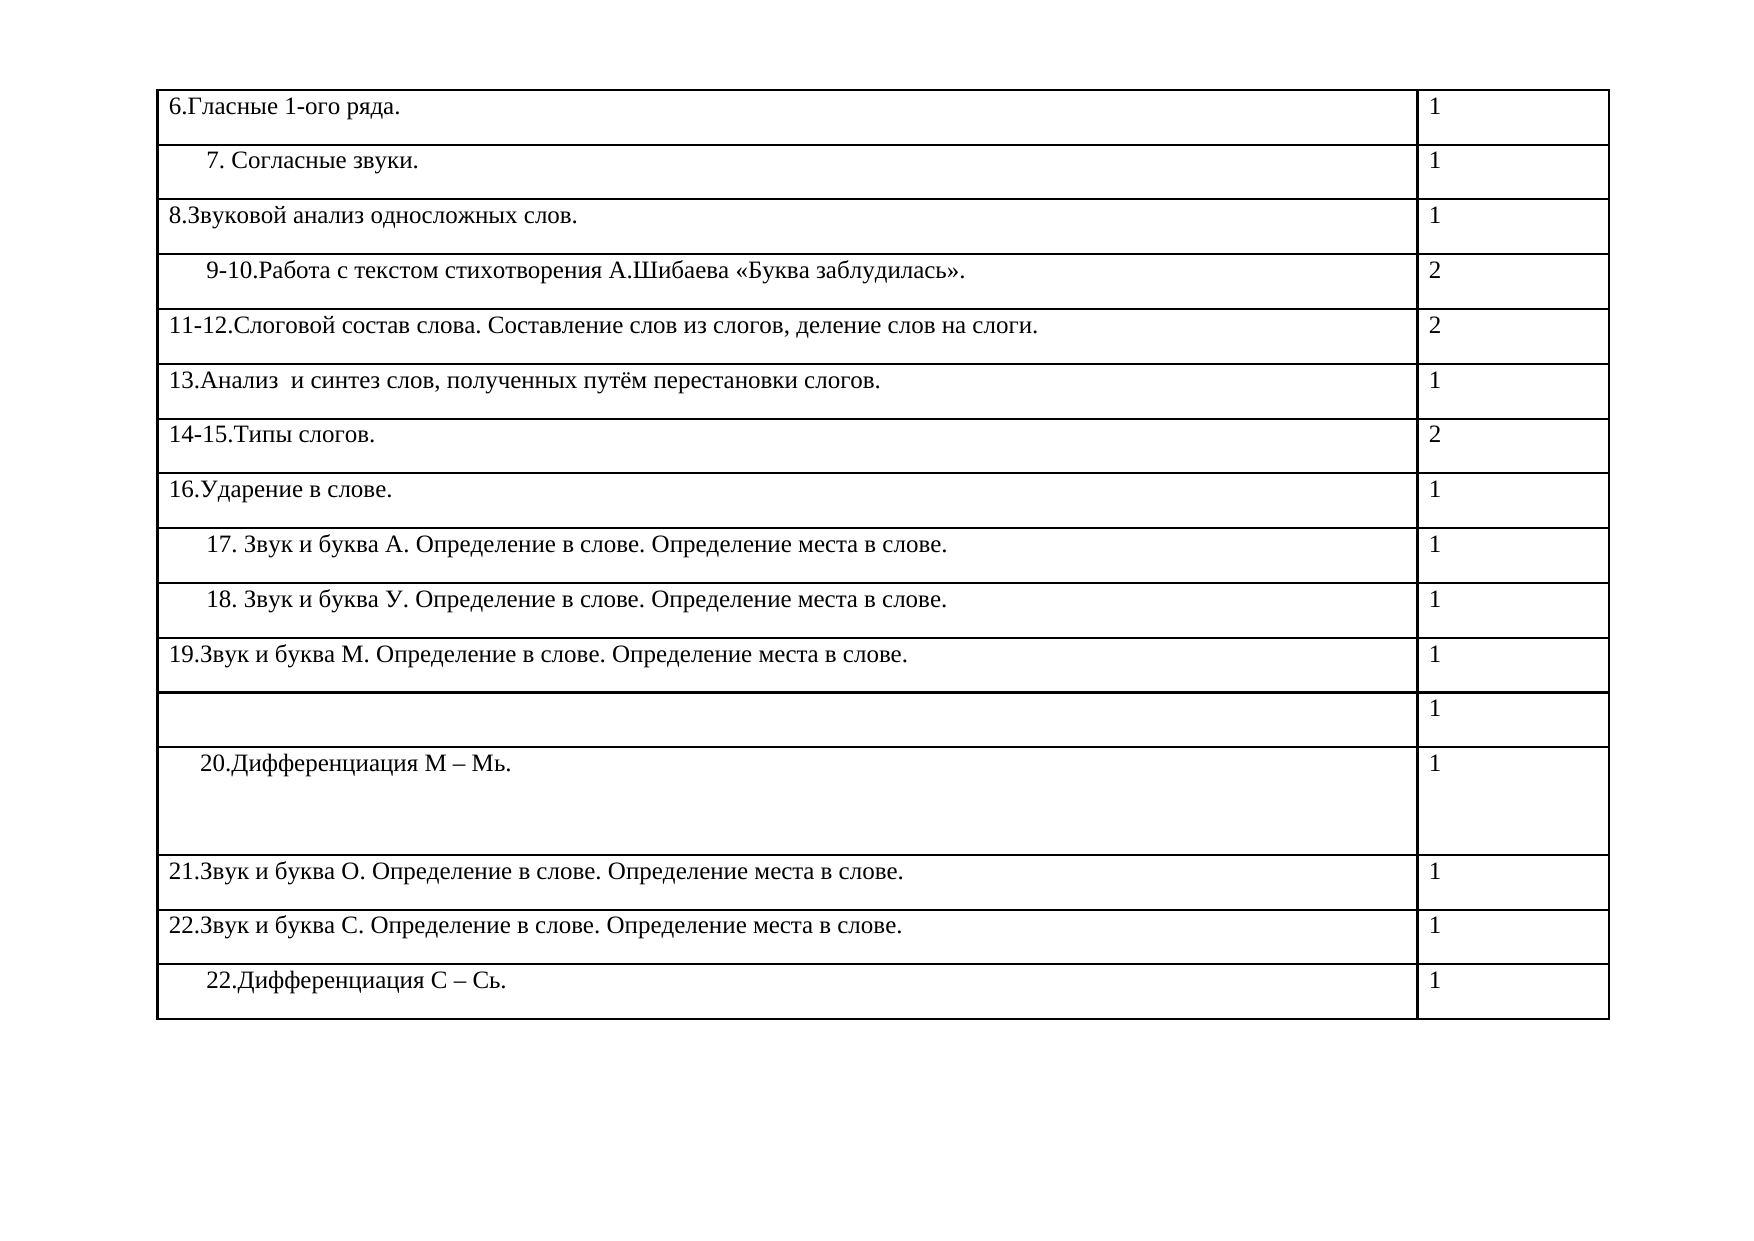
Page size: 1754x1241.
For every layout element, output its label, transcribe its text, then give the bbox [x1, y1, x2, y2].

table_cell 20.Дифференциация М – Мь. [159, 748, 1416, 801]
table_cell 1 [1419, 694, 1608, 746]
table_cell 6.Гласные 1-ого ряда. [159, 91, 1416, 143]
table_cell 1 [1419, 146, 1608, 198]
table_cell 22.Звук и буква С. Определение в слове. Определение места в слове. [159, 911, 1416, 963]
table_cell 1 [1419, 911, 1608, 963]
table_cell 8.Звуковой анализ односложных слов. [159, 200, 1416, 253]
table_cell 16.Ударение в слове. [159, 474, 1416, 527]
table_cell 1 [1419, 965, 1608, 1018]
table_cell [1419, 801, 1608, 854]
table_cell 1 [1419, 584, 1608, 637]
table_cell 1 [1419, 529, 1608, 582]
table_cell 2 [1419, 255, 1608, 308]
table_cell 2 [1419, 310, 1608, 363]
table_cell 1 [1419, 91, 1608, 143]
table_cell 1 [1419, 474, 1608, 527]
table_cell 1 [1419, 856, 1608, 908]
table_cell 13.Анализ и синтез слов, полученных путём перестановки слогов. [159, 365, 1416, 417]
table_cell 19.Звук и буква М. Определение в слове. Определение места в слове. [159, 639, 1416, 691]
table_cell 11-12.Слоговой состав слова. Составление слов из слогов, деление слов на слоги. [159, 310, 1416, 363]
table_cell 1 [1419, 639, 1608, 691]
table_cell [159, 801, 1416, 854]
table_cell 1 [1419, 365, 1608, 417]
table_cell 22.Дифференциация С – Сь. [159, 965, 1416, 1018]
table_cell 18. Звук и буква У. Определение в слове. Определение места в слове. [159, 584, 1416, 637]
table_cell [159, 694, 1416, 746]
table_cell 1 [1419, 748, 1608, 801]
table_cell 7. Согласные звуки. [159, 146, 1416, 198]
table_cell 2 [1419, 420, 1608, 472]
table_cell 21.Звук и буква О. Определение в слове. Определение места в слове. [159, 856, 1416, 908]
table_cell 1 [1419, 200, 1608, 253]
table_cell 14-15.Типы слогов. [159, 420, 1416, 472]
table_cell 9-10.Работа с текстом стихотворения А.Шибаева «Буква заблудилась». [159, 255, 1416, 308]
table_cell 17. Звук и буква А. Определение в слове. Определение места в слове. [159, 529, 1416, 582]
